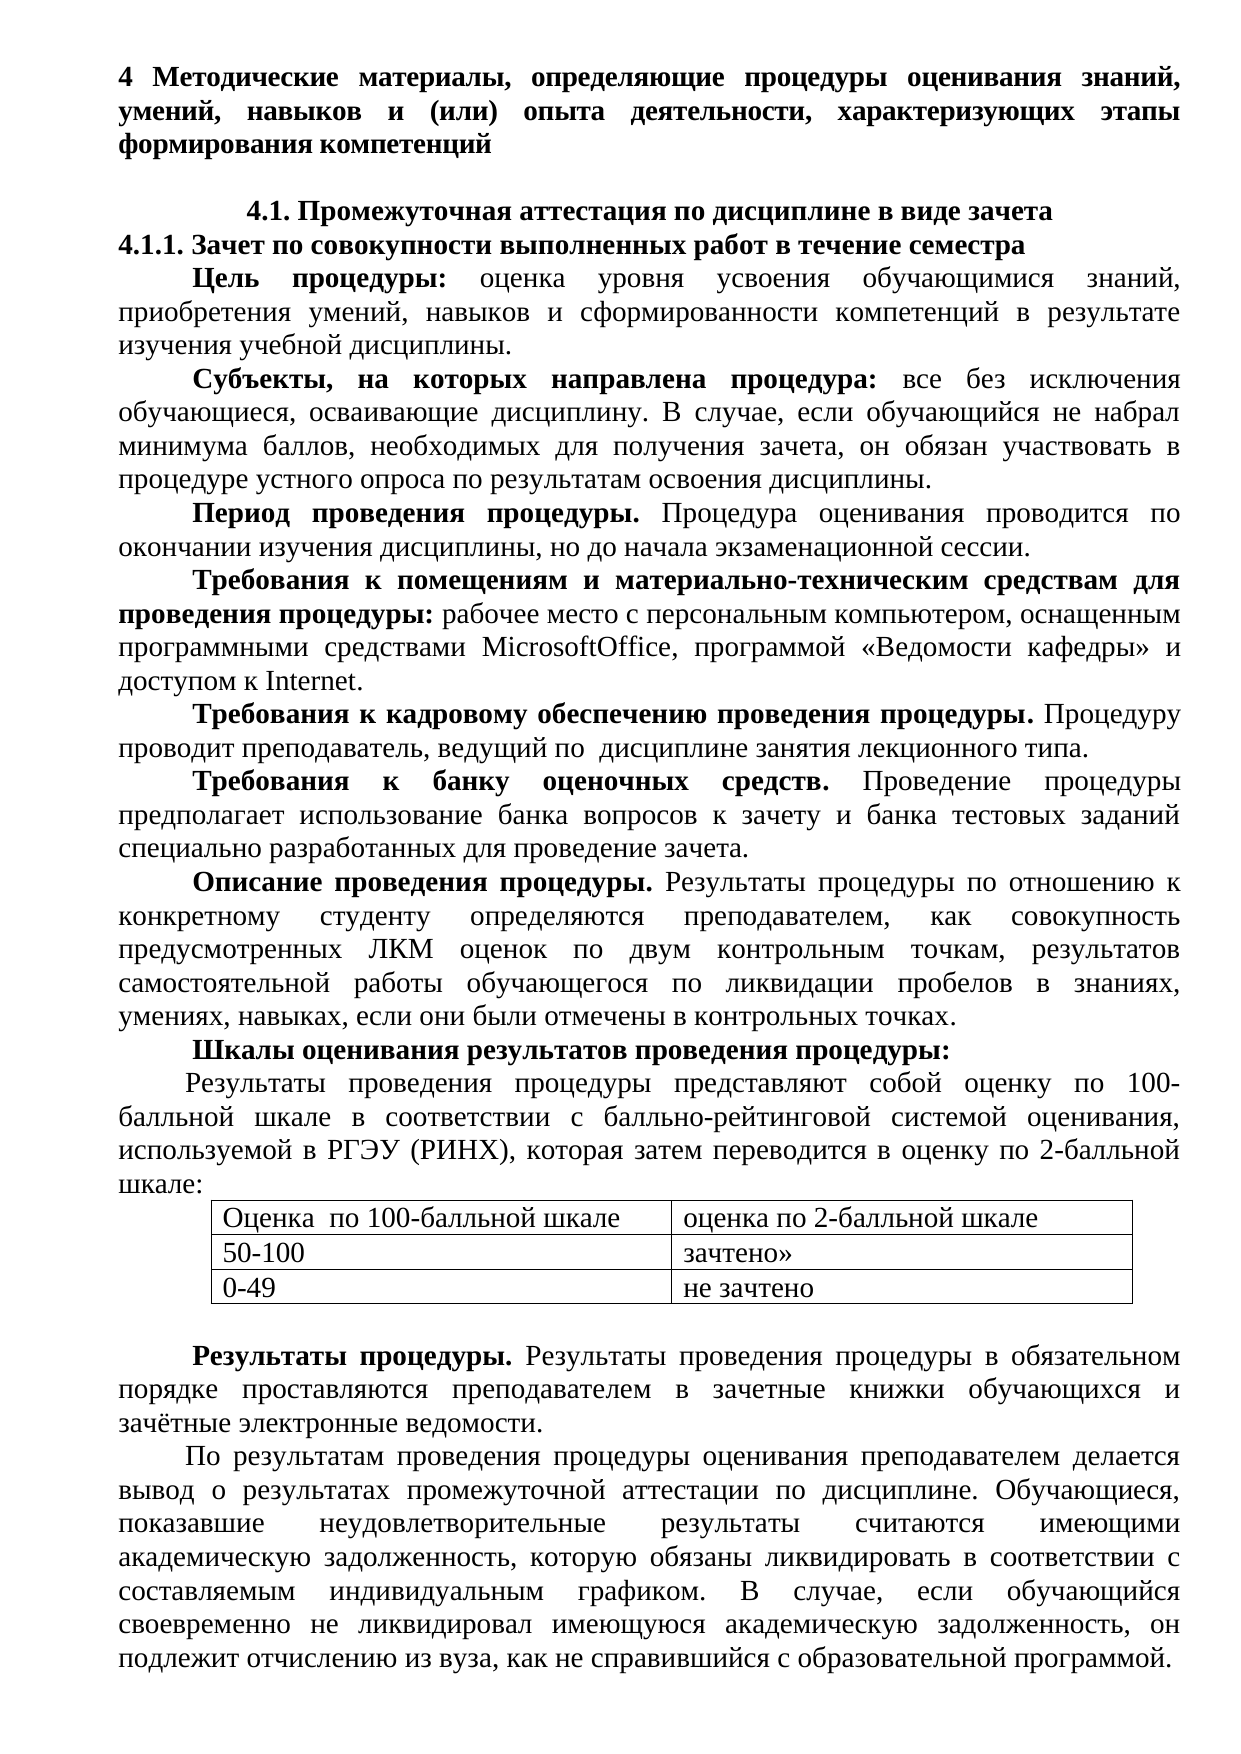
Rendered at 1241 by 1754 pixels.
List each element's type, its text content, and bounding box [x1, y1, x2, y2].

text Результаты проведения процедуры представляют собой оценку по 100-балльной шкале в соответствии с балльно-рейтинговой системой оценивания, используемой в РГЭУ (РИНХ), которая затем переводится в оценку по 2-балльной шкале: [118, 1065, 1181, 1199]
text Шкалы оценивания результатов проведения процедуры: [118, 1032, 1181, 1065]
text Требования к помещениям и материально-техническим средствам для проведения процедуры: рабочее место с персональным компьютером, оснащенным программными средствами MicrosoftOffice, программой «Ведомости кафедры» и доступом к Internet. [118, 562, 1181, 696]
text Цель процедуры: оценка уровня усвоения обучающимися знаний, приобретения умений, навыков и сформированности компетенций в результате изучения учебной дисциплины. [118, 260, 1181, 361]
text Результаты процедуры. Результаты проведения процедуры в обязательном порядке проставляются преподавателем в зачетные книжки обучающихся и зачётные электронные ведомости. [118, 1338, 1181, 1438]
text Требования к кадровому обеспечению проведения процедуры. Процедуру проводит преподаватель, ведущий по дисциплине занятия лекционного типа. [118, 696, 1181, 763]
text 4.1.1. Зачет по совокупности выполненных работ в течение семестра [118, 227, 1181, 260]
text 4.1. Промежуточная аттестация по дисциплине в виде зачета [118, 193, 1181, 227]
table_cell 50-100 [212, 1235, 671, 1269]
table_cell не зачтено [672, 1270, 1132, 1303]
table_cell 0-49 [212, 1270, 671, 1303]
text Субъекты, на которых направлена процедура: все без исключения обучающиеся, осваивающие дисциплину. В случае, если обучающийся не набрал минимума баллов, необходимых для получения зачета, он обязан участвовать в процедуре устного опроса по результатам освоения дисциплины. [118, 361, 1181, 495]
table_header Оценка по 100-балльной шкале [212, 1201, 671, 1234]
text По результатам проведения процедуры оценивания преподавателем делается вывод о результатах промежуточной аттестации по дисциплине. Обучающиеся, показавшие неудовлетворительные результаты считаются имеющими академическую задолженность, которую обязаны ликвидировать в соответствии с составляемым индивидуальным графиком. В случае, если обучающийся своевременно не ликвидировал имеющуюся академическую задолженность, он подлежит отчислению из вуза, как не справившийся с образовательной программой. [118, 1438, 1181, 1673]
table_cell зачтено» [672, 1235, 1132, 1269]
text Период проведения процедуры. Процедура оценивания проводится по окончании изучения дисциплины, но до начала экзаменационной сессии. [118, 495, 1181, 562]
table_header оценка по 2-балльной шкале [672, 1201, 1132, 1234]
text Описание проведения процедуры. Результаты процедуры по отношению к конкретному студенту определяются преподавателем, как совокупность предусмотренных ЛКМ оценок по двум контрольным точкам, результатов самостоятельной работы обучающегося по ликвидации пробелов в знаниях, умениях, навыках, если они были отмечены в контрольных точках. [118, 864, 1181, 1032]
subtitle 4 Методические материалы, определяющие процедуры оценивания знаний, умений, навыков и (или) опыта деятельности, характеризующих этапы формирования компетенций [118, 59, 1181, 160]
text Требования к банку оценочных средств. Проведение процедуры предполагает использование банка вопросов к зачету и банка тестовых заданий специально разработанных для проведение зачета. [118, 763, 1181, 864]
